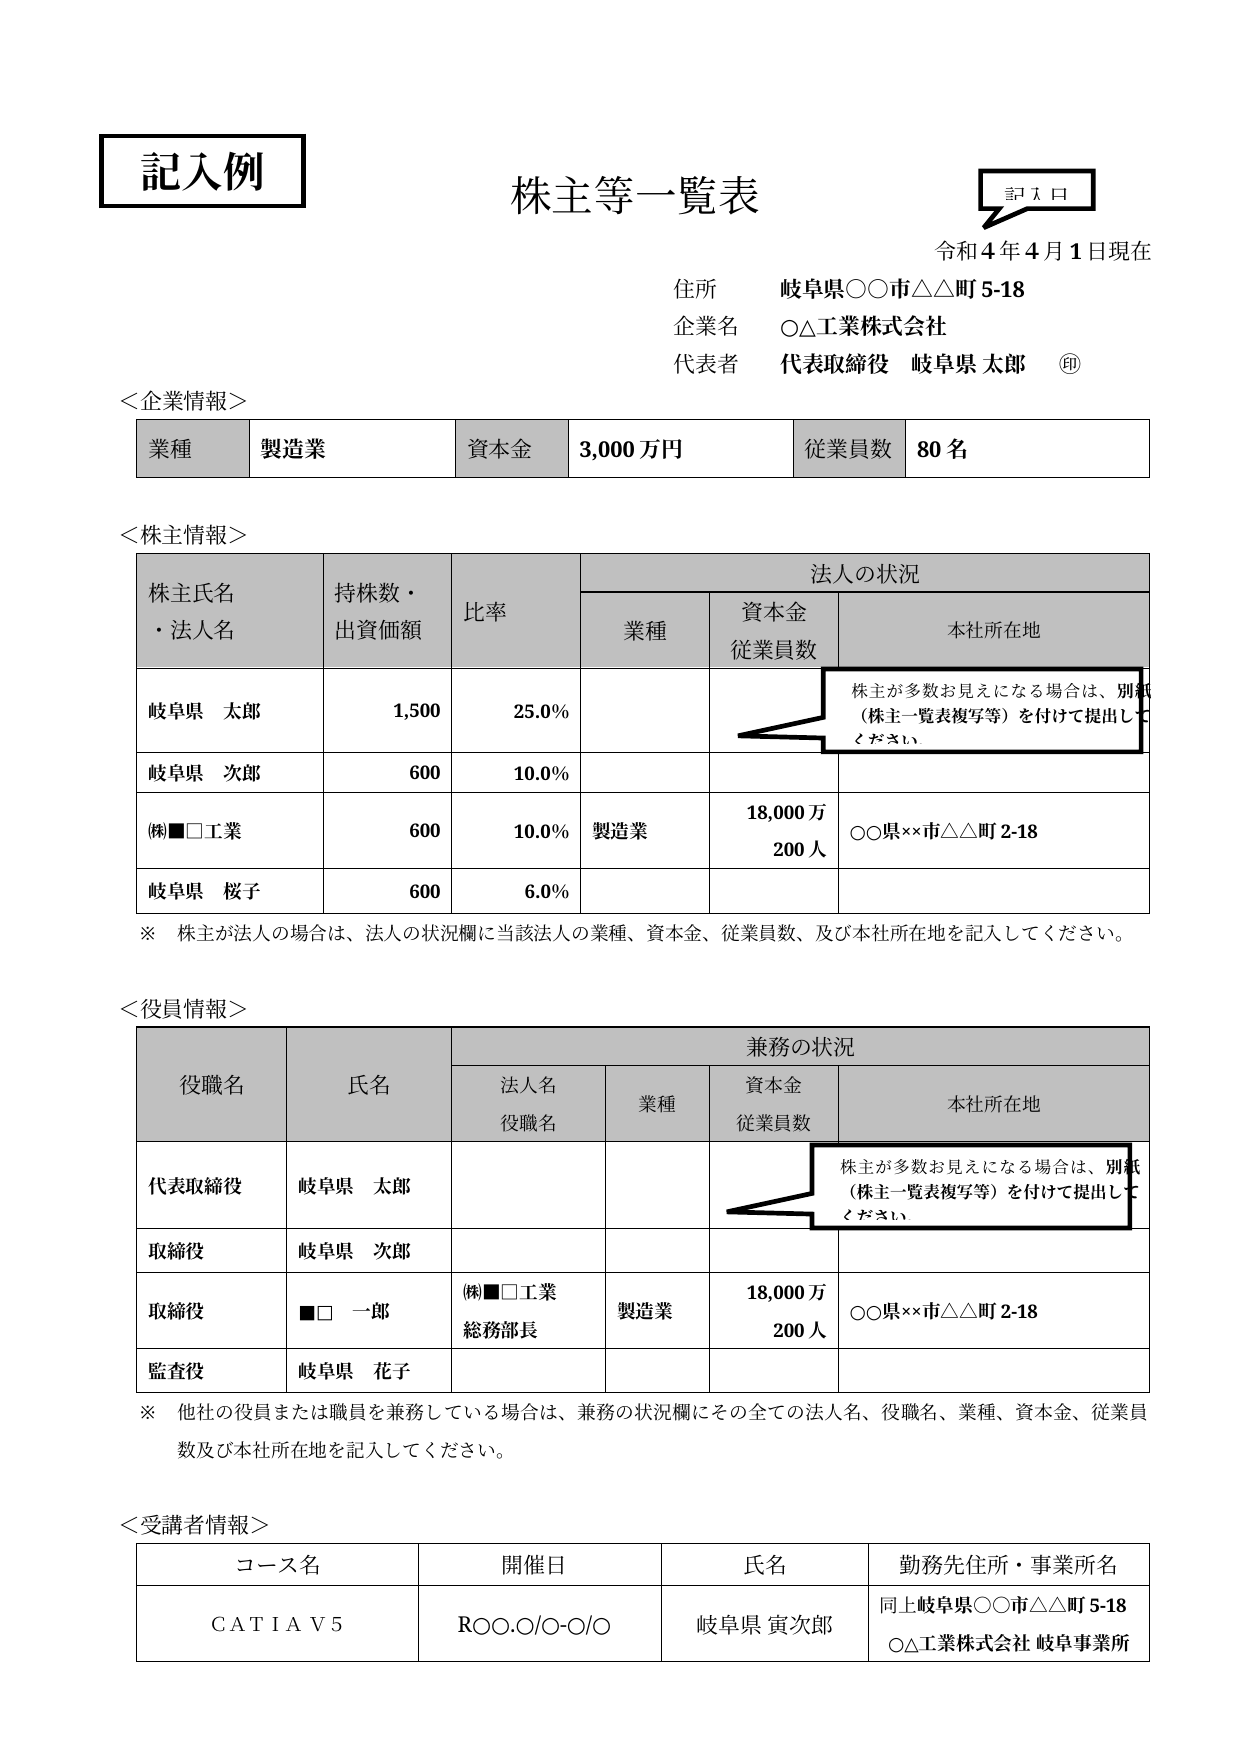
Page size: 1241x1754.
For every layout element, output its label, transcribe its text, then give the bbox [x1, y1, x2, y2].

table_header コース名 [137, 1544, 418, 1585]
table_cell [606, 1229, 709, 1272]
table_cell 製造業 [606, 1273, 709, 1348]
table_cell ○○県××市△△町2-18 [839, 1273, 1149, 1348]
list 他社の役員または職員を兼務している場合は、兼務の状況欄にその全ての法人名、役職名、業種、資本金、従業員数及び本社所在地を記入してください。 [140, 1393, 1152, 1468]
table_cell ㈱■□工業 [137, 793, 323, 868]
table_cell 本社所在地 [839, 593, 1149, 667]
table_header 株主氏名 ・法人名 [137, 554, 323, 667]
table_cell [606, 1349, 709, 1392]
table_cell 岐阜県 次郎 [287, 1229, 451, 1272]
table_cell 1,500 [324, 669, 451, 752]
table_cell ㈱■□工業 総務部長 [452, 1273, 605, 1348]
table_cell [581, 869, 709, 913]
table_header 従業員数 [794, 420, 905, 477]
table_cell [839, 753, 1149, 792]
table_cell 同上岐阜県○○市△△町5-18 ○△工業株式会社 岐阜事業所 [869, 1586, 1149, 1661]
table_cell 本社所在地 [839, 1066, 1149, 1141]
table_cell [452, 1229, 605, 1272]
table_cell [710, 1142, 809, 1228]
text ＜受講者情報＞ [118, 1505, 1152, 1543]
table_cell ■□ 一郎 [287, 1273, 451, 1348]
table_cell [1133, 1142, 1149, 1228]
table_header 製造業 [250, 420, 455, 477]
table_header 持株数・ 出資価額 [324, 554, 451, 667]
table_cell [710, 1349, 838, 1392]
table_cell 岐阜県 太郎 [137, 669, 323, 752]
table_cell [1144, 669, 1149, 685]
table_cell [839, 869, 1149, 913]
table_cell 法人名 役職名 [452, 1066, 605, 1141]
text 株主等一覧表 [118, 156, 1152, 231]
table_header 氏名 [662, 1544, 868, 1585]
table_cell 取締役 [137, 1273, 286, 1348]
table_cell 岐阜県 次郎 [137, 753, 323, 792]
table_cell 資本金 従業員数 [710, 1066, 838, 1141]
table_header 80名 [906, 420, 1149, 477]
table_cell 企業名 [662, 306, 769, 344]
table_header 比率 [452, 554, 580, 667]
table_header 兼務の状況 [452, 1028, 1149, 1065]
table_cell 18,000万 200人 [710, 1273, 838, 1348]
table_cell 6.0％ [452, 869, 580, 913]
table_cell 25.0％ [452, 669, 580, 752]
table_cell 製造業 [581, 793, 709, 868]
table_cell 10.0％ [452, 793, 580, 868]
table_header 資本金 [456, 420, 568, 477]
table_cell 岐阜県 寅次郎 [662, 1586, 868, 1661]
table_cell 代表取締役 [137, 1142, 286, 1228]
table_header 業種 [137, 420, 249, 477]
table_cell 監査役 [137, 1349, 286, 1392]
table_header 住所 [662, 269, 769, 306]
table_cell 600 [324, 869, 451, 913]
table_cell [1144, 712, 1149, 752]
table_cell [581, 669, 709, 752]
table_cell [710, 669, 820, 752]
table_cell 資本金 従業員数 [710, 593, 838, 667]
table_cell 業種 [581, 593, 709, 667]
table_header 3,000万円 [569, 420, 793, 477]
table_header 勤務先住所・事業所名 [869, 1544, 1149, 1585]
table_cell [839, 1229, 1149, 1272]
list 株主が法人の場合は、法人の状況欄に当該法人の業種、資本金、従業員数、及び本社所在地を記入してください。 [140, 914, 1152, 951]
table_cell ＣＡＴＩＡ Ｖ５ [137, 1586, 418, 1661]
table_cell 代表者 [662, 344, 769, 381]
table_cell R○○.○/○-○/○ [419, 1586, 661, 1661]
table_cell [710, 1229, 838, 1272]
table_cell 600 [324, 793, 451, 868]
text ＜企業情報＞ [118, 381, 1152, 419]
table_cell [1144, 696, 1149, 710]
table_cell [839, 1349, 1149, 1392]
table_cell [606, 1142, 709, 1228]
table_cell 取締役 [137, 1229, 286, 1272]
table_cell [452, 1142, 605, 1228]
table_header 岐阜県○○市△△町5-18 [769, 269, 1131, 306]
table_header 開催日 [419, 1544, 661, 1585]
table_cell 岐阜県 桜子 [137, 869, 323, 913]
table_header 氏名 [287, 1028, 451, 1141]
table_cell 代表取締役 岐阜県 太郎 ㊞ [769, 344, 1131, 381]
table_header 役職名 [137, 1028, 286, 1141]
table_cell 岐阜県 太郎 [287, 1142, 451, 1228]
table_cell 岐阜県 花子 [287, 1349, 451, 1392]
table_cell 18,000万 200人 [710, 793, 838, 868]
table_cell [710, 869, 838, 913]
table_cell [452, 1349, 605, 1392]
table_cell 600 [324, 753, 451, 792]
table_cell ○○県××市△△町2-18 [839, 793, 1149, 868]
table_cell [710, 753, 838, 792]
table_cell 10.0％ [452, 753, 580, 792]
table_cell 業種 [606, 1066, 709, 1141]
table_cell [581, 753, 709, 792]
table_cell ○△工業株式会社 [769, 306, 1131, 344]
table_header 法人の状況 [581, 554, 1149, 591]
text ＜株主情報＞ [118, 515, 1152, 553]
text ＜役員情報＞ [118, 989, 1152, 1026]
text 令和４年４月1日現在 [118, 231, 1152, 269]
